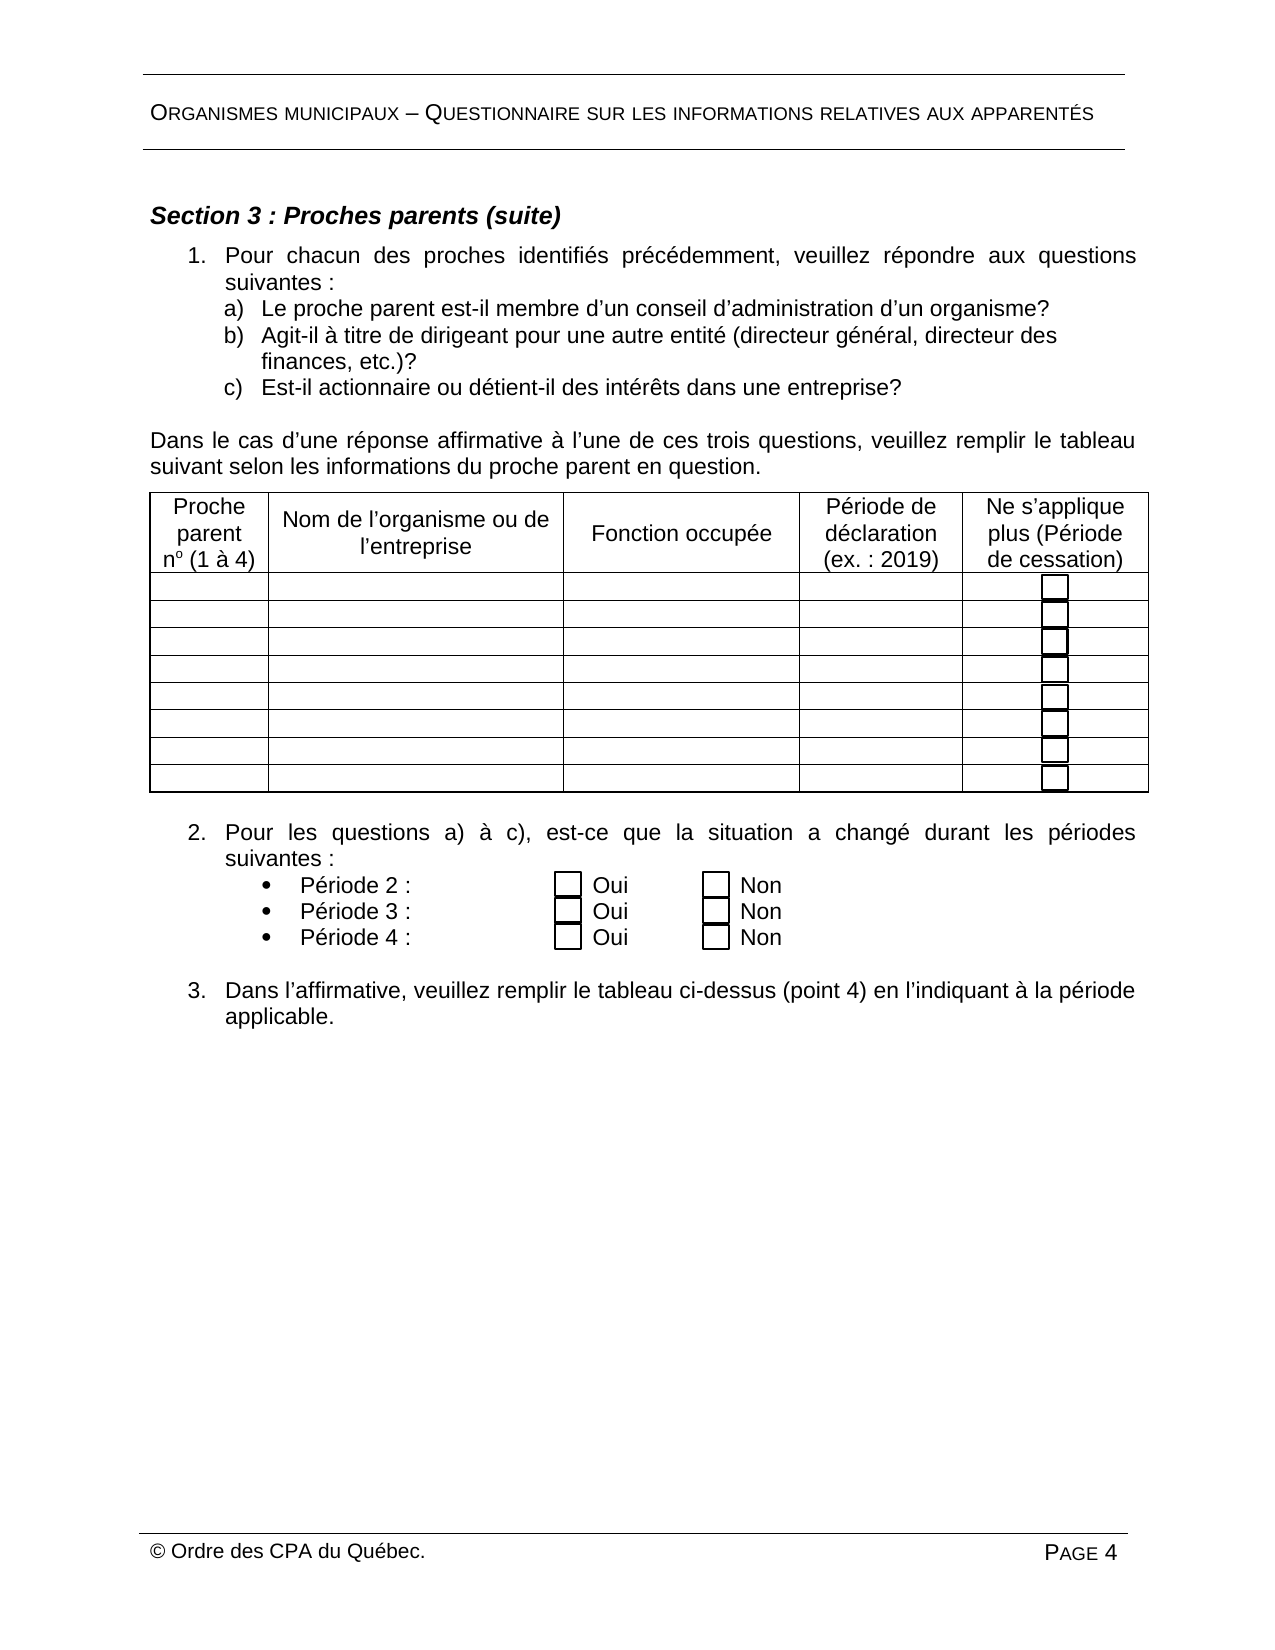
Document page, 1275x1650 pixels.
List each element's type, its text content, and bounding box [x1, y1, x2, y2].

list Est-il actionnaire ou détient-il des intérêts dans une entreprise? [224, 374, 1137, 401]
list Le proche parent est-il membre d’un conseil d’administration d’un organisme? [224, 295, 1137, 322]
table_cell [564, 628, 799, 654]
table_cell [151, 683, 268, 709]
table_cell [151, 656, 268, 682]
list Période 2 : Oui Non [582, 872, 702, 898]
table_cell [269, 573, 563, 600]
table_cell [269, 710, 563, 737]
table_cell [151, 601, 268, 627]
table_cell [564, 765, 799, 791]
table_cell [151, 628, 268, 654]
table_header Proche parent no (1 à 4) [151, 493, 268, 572]
list Agit-il à titre de dirigeant pour une autre entité (directeur général, directeur des finances, etc.)? [224, 322, 1137, 374]
table_cell [800, 601, 962, 627]
table_cell [269, 601, 563, 627]
table_cell [800, 765, 962, 791]
table_cell [1069, 710, 1148, 737]
table_header Période de déclaration (ex. : 2019) [800, 493, 962, 572]
list Période 3 : Oui Non [730, 898, 1137, 924]
table_cell [269, 765, 563, 791]
table_cell [564, 601, 799, 627]
table_cell [269, 628, 563, 654]
table_cell [963, 738, 1148, 764]
table_cell [963, 710, 1041, 737]
table_cell [1069, 601, 1148, 627]
table_cell [963, 765, 1041, 791]
list Période 2 : Oui Non [730, 872, 1137, 898]
table_cell [269, 656, 563, 682]
table_cell [800, 628, 962, 654]
list Période 3 : Oui Non [262, 898, 554, 924]
table_cell [963, 573, 1148, 600]
list Période 2 : Oui Non [262, 872, 554, 898]
table_cell [151, 573, 268, 600]
table_header Ne s’applique plus (Période de cessation) [963, 493, 1148, 572]
table_cell [800, 738, 962, 764]
table_cell [1069, 628, 1148, 654]
text Dans le cas d’une réponse affirmative à l’une de ces trois questions, veuillez remplir le tableau suivant selon les informations du proche parent en question. [150, 427, 1137, 480]
table_cell [564, 710, 799, 737]
table_cell [564, 683, 799, 709]
table_cell [564, 573, 799, 600]
table_cell [800, 683, 962, 709]
table_header Fonction occupée [564, 493, 799, 572]
table_cell [151, 738, 268, 764]
table_cell [151, 710, 268, 737]
table_cell [963, 656, 1041, 682]
table_cell [800, 656, 962, 682]
list Pour chacun des proches identifiés précédemment, veuillez répondre aux questions suivantes : [187, 242, 1137, 295]
list Pour les questions a) à c), est-ce que la situation a changé durant les périodes suivantes : [187, 819, 1137, 872]
subtitle Section 3 : Proches parents (suite) [150, 201, 1137, 230]
table_cell [963, 601, 1041, 627]
table_cell [800, 573, 962, 600]
table_cell [963, 683, 1148, 709]
list Période 3 : Oui Non [582, 898, 702, 924]
table_header Nom de l’organisme ou de l’entreprise [269, 493, 563, 572]
table_cell [151, 765, 268, 791]
table_cell [800, 710, 962, 737]
table_cell [963, 628, 1041, 654]
table_cell [1069, 765, 1148, 791]
list Période 4 : Oui Non [262, 924, 1137, 951]
table_cell [269, 738, 563, 764]
table_cell [564, 656, 799, 682]
table_cell [269, 683, 563, 709]
list Dans l’affirmative, veuillez remplir le tableau ci-dessus (point 4) en l’indiquant à la période applicable. [187, 977, 1137, 1030]
table_cell [1069, 656, 1148, 682]
table_cell [564, 738, 799, 764]
